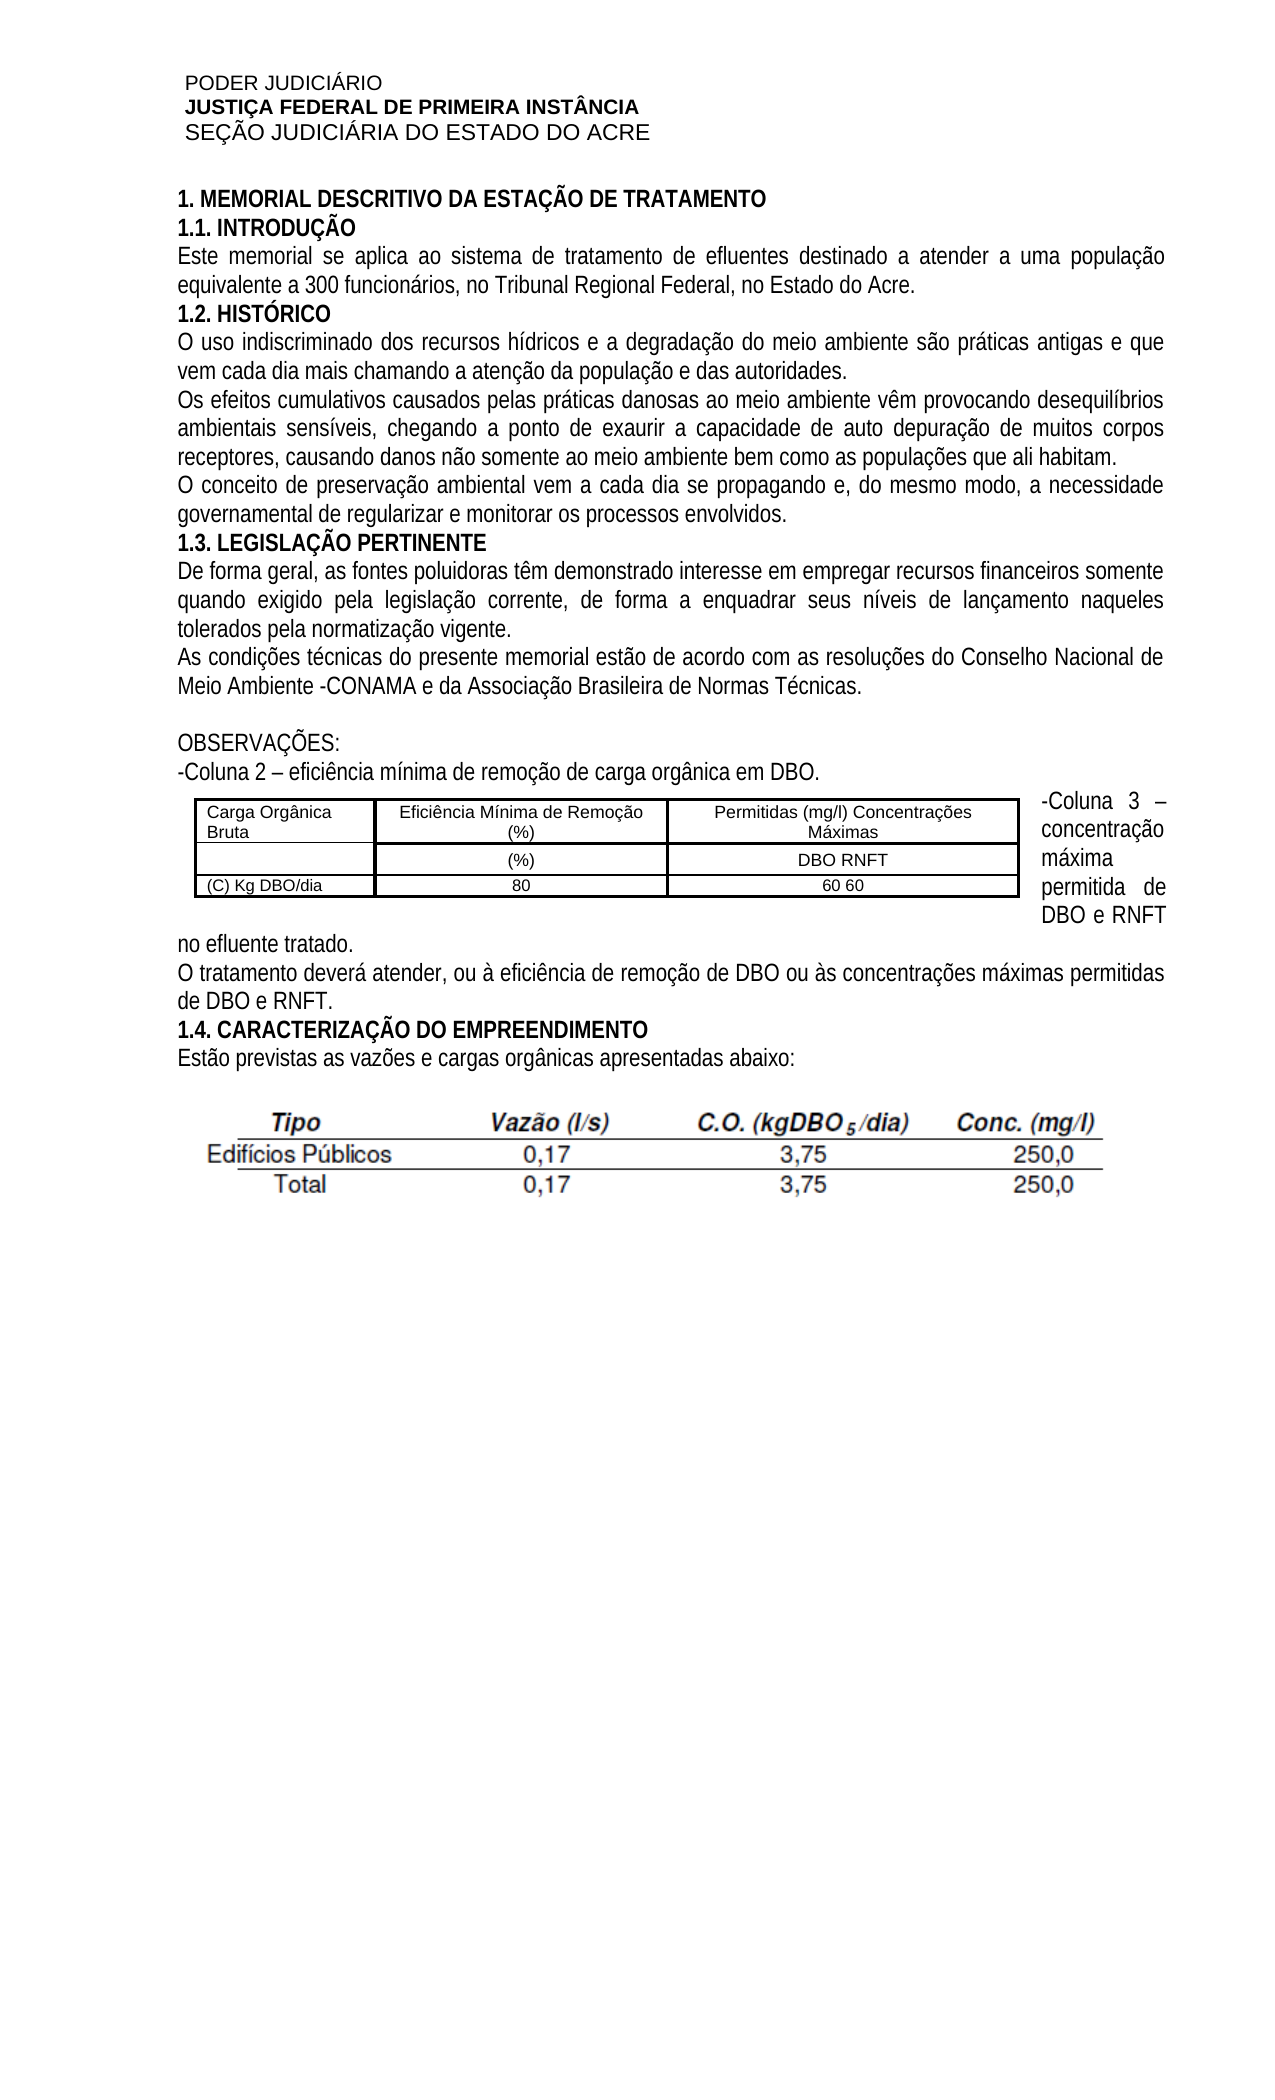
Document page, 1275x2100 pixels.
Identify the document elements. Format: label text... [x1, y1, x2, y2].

text Estão previstas as vazões e cargas orgânicas apresentadas abaixo: [177, 1043, 1167, 1072]
text O tratamento deverá atender, ou à eficiência de remoção de DBO ou às concentrações máximas permitidas de DBO e RNFT. [177, 957, 1167, 1015]
text 1.2. HISTÓRICO [177, 299, 1167, 327]
text -Coluna 3 – concentração máxima permitida de DBO e RNFT no efluente tratado. [177, 786, 1167, 957]
text OBSERVAÇÕES: [177, 728, 1167, 757]
text 1. MEMORIAL DESCRITIVO DA ESTAÇÃO DE TRATAMENTO [177, 184, 1167, 213]
text 1.4. CARACTERIZAÇÃO DO EMPREENDIMENTO [177, 1015, 1167, 1043]
text O conceito de preservação ambiental vem a cada dia se propagando e, do mesmo modo, a necessidade governamental de regularizar e monitorar os processos envolvidos. [177, 471, 1167, 528]
text -Coluna 2 – eficiência mínima de remoção de carga orgânica em DBO. [177, 757, 1167, 786]
text 1.3. LEGISLAÇÃO PERTINENTE [177, 528, 1167, 556]
text Os efeitos cumulativos causados pelas práticas danosas ao meio ambiente vêm provocando desequilíbrios ambientais sensíveis, chegando a ponto de exaurir a capacidade de auto depuração de muitos corpos receptores, causando danos não somente ao meio ambiente bem como as populações que ali habitam. [177, 384, 1167, 471]
text 1.1. INTRODUÇÃO [177, 213, 1167, 241]
text Este memorial se aplica ao sistema de tratamento de efluentes destinado a atender a uma população equivalente a 300 funcionários, no Tribunal Regional Federal, no Estado do Acre. [177, 241, 1167, 299]
text As condições técnicas do presente memorial estão de acordo com as resoluções do Conselho Nacional de Meio Ambiente -CONAMA e da Associação Brasileira de Normas Técnicas. [177, 642, 1167, 700]
text O uso indiscriminado dos recursos hídricos e a degradação do meio ambiente são práticas antigas e que vem cada dia mais chamando a atenção da população e das autoridades. [177, 327, 1167, 384]
text De forma geral, as fontes poluidoras têm demonstrado interesse em empregar recursos financeiros somente quando exigido pela legislação corrente, de forma a enquadrar seus níveis de lançamento naqueles tolerados pela normatização vigente. [177, 556, 1167, 642]
